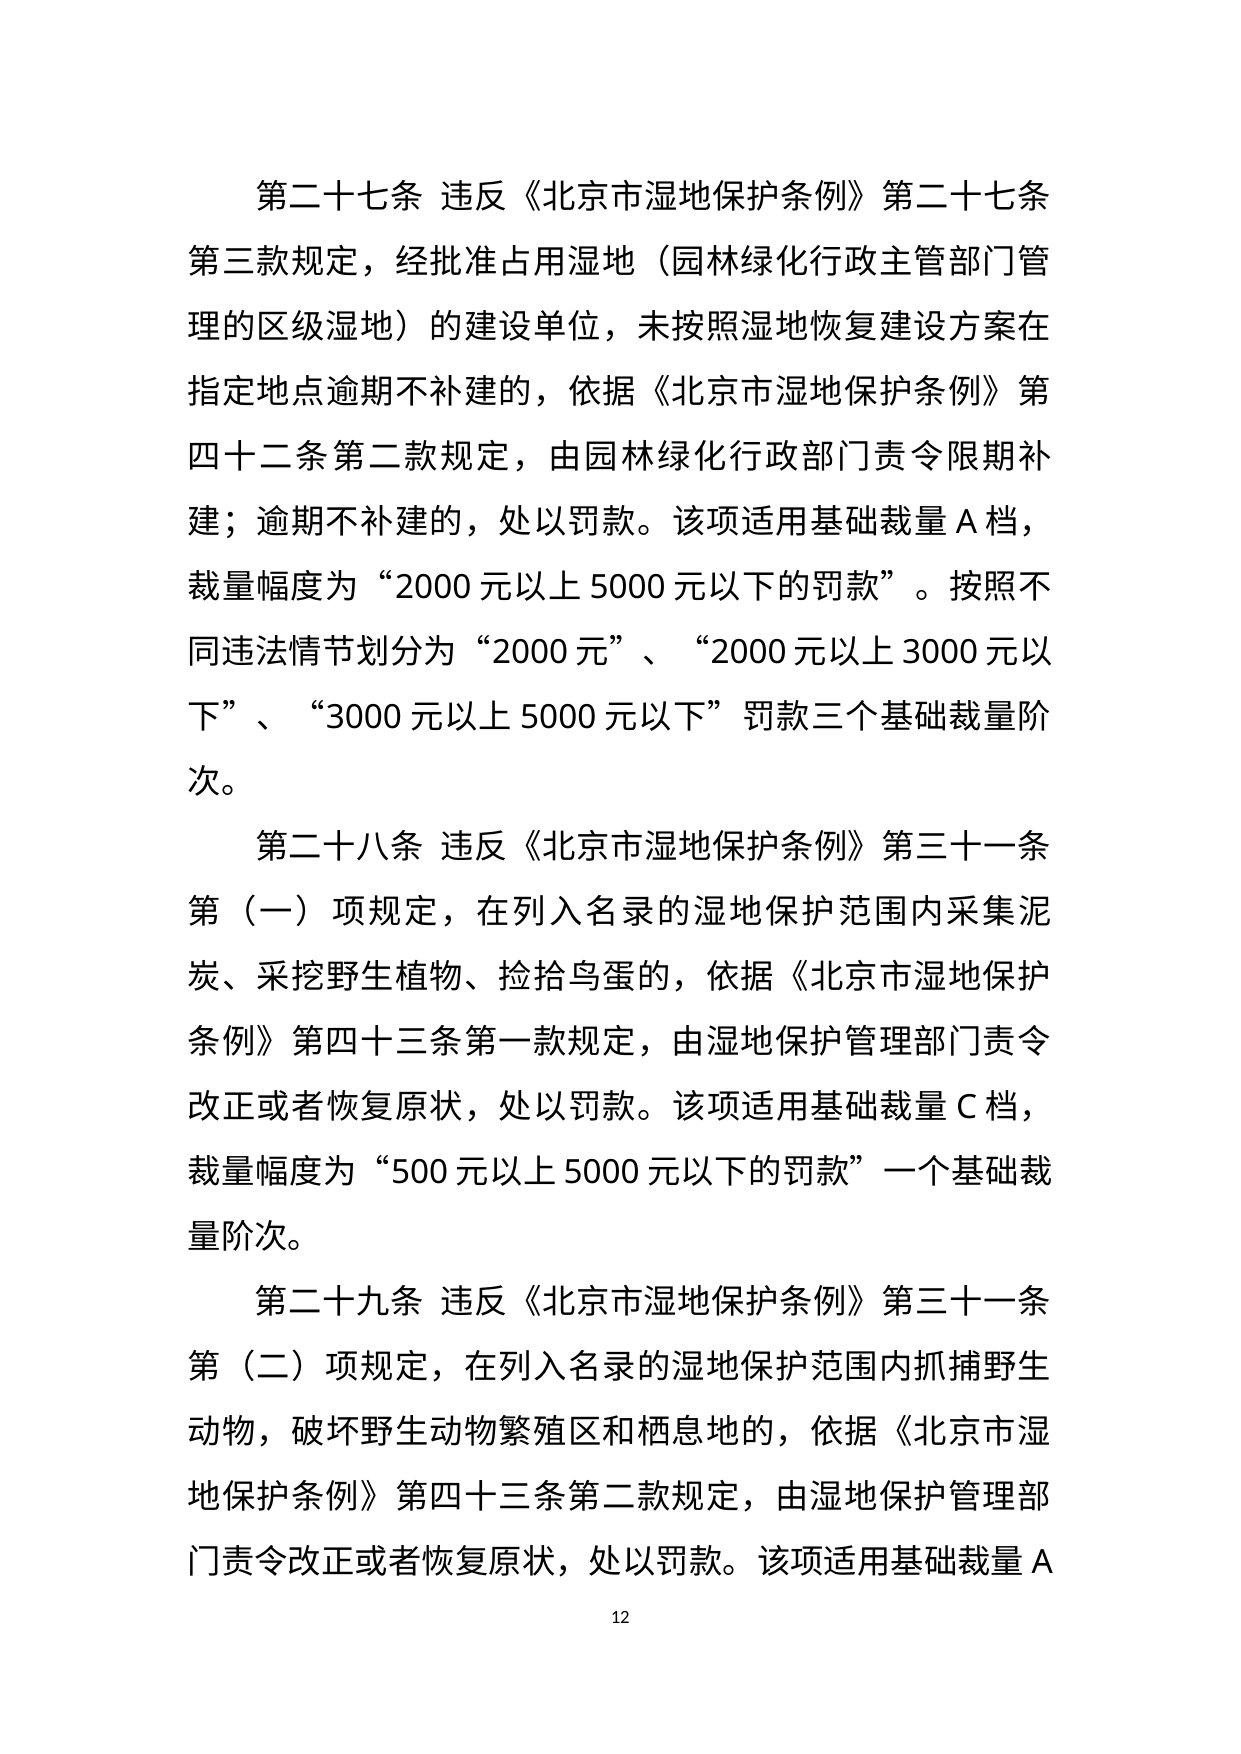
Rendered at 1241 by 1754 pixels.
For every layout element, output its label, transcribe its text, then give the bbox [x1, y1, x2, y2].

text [187, 1267, 1053, 1592]
text 第二十七条 违反《北京市湿地保护条例》第二十七条第三款规定，经批准占用湿地（园林绿化行政主管部门管理的区级湿地）的建设单位，未按照湿地恢复建设方案在指定地点逾期不补建的，依据《北京市湿地保护条例》第四十二条第二款规定，由园林绿化行政部门责令限期补建；逾期不补建的，处以罚款。该项适用基础裁量A档，裁量幅度为“2000元以上5000元以下的罚款”。按照不同违法情节划分为“2000元”、“2000元以上3000元以下”、“3000元以上5000元以下”罚款三个基础裁量阶次。 [187, 162, 1053, 812]
text 第二十八条 违反《北京市湿地保护条例》第三十一条第（一）项规定，在列入名录的湿地保护范围内采集泥炭、采挖野生植物、捡拾鸟蛋的，依据《北京市湿地保护条例》第四十三条第一款规定，由湿地保护管理部门责令改正或者恢复原状，处以罚款。该项适用基础裁量C档，裁量幅度为“500元以上5000元以下的罚款”一个基础裁量阶次。 [187, 812, 1053, 1267]
